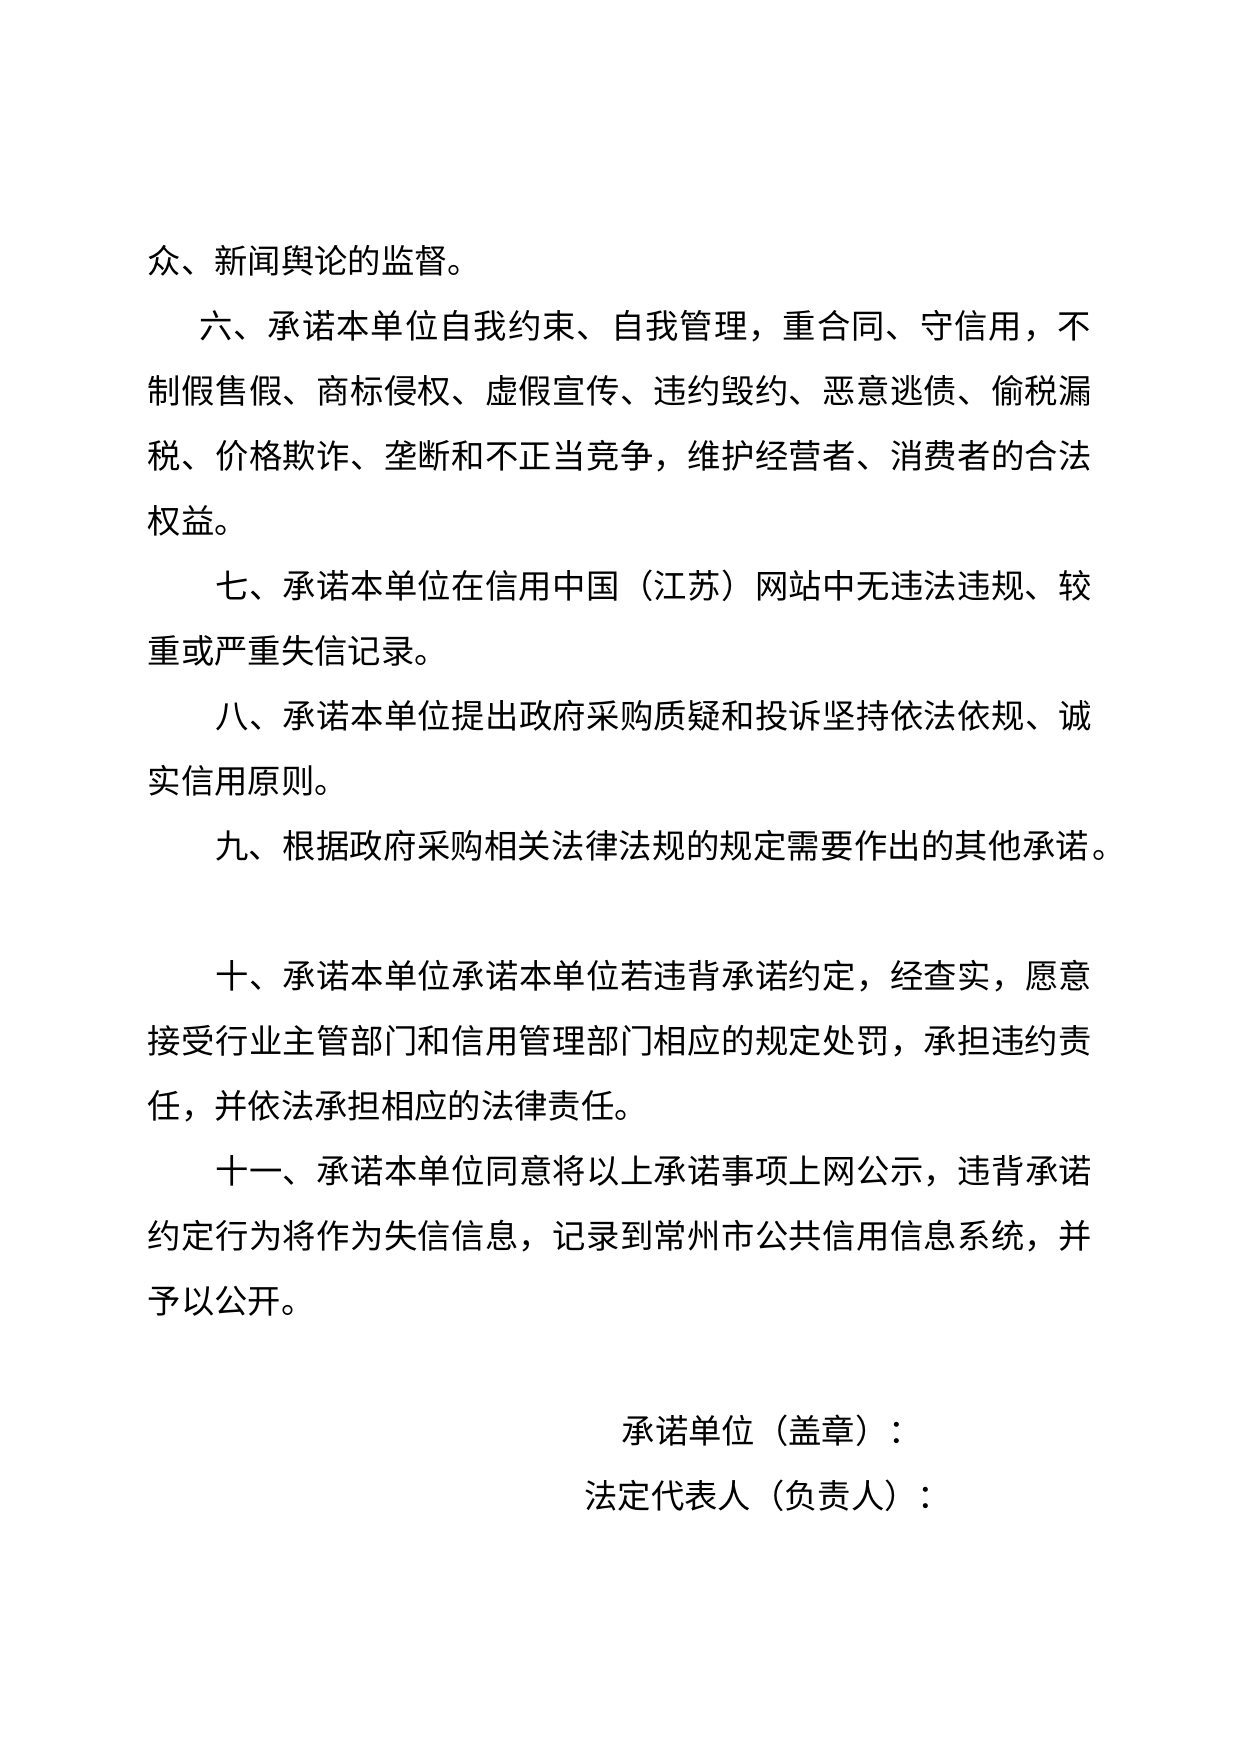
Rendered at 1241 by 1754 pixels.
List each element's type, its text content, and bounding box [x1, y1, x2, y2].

text 法定代表人（负责人）： [148, 1462, 951, 1527]
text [148, 227, 1092, 292]
text 八、承诺本单位提出政府采购质疑和投诉坚持依法依规、诚实信用原则。 [148, 682, 1092, 812]
text 七、承诺本单位在信用中国（江苏）网站中无违法违规、较重或严重失信记录。 [148, 552, 1092, 682]
text 十一、承诺本单位同意将以上承诺事项上网公示，违背承诺约定行为将作为失信信息，记录到常州市公共信用信息系统，并予以公开。 [148, 1137, 1092, 1332]
text 六、承诺本单位自我约束、自我管理，重合同、守信用，不制假售假、商标侵权、虚假宣传、违约毁约、恶意逃债、偷税漏税、价格欺诈、垄断和不正当竞争，维护经营者、消费者的合法权益。 [148, 292, 1092, 552]
text 承诺单位（盖章）： [148, 1397, 921, 1462]
text 十、承诺本单位承诺本单位若违背承诺约定，经查实，愿意接受行业主管部门和信用管理部门相应的规定处罚，承担违约责任，并依法承担相应的法律责任。 [148, 942, 1092, 1137]
text 九、根据政府采购相关法律法规的规定需要作出的其他承诺。 [148, 812, 1092, 942]
